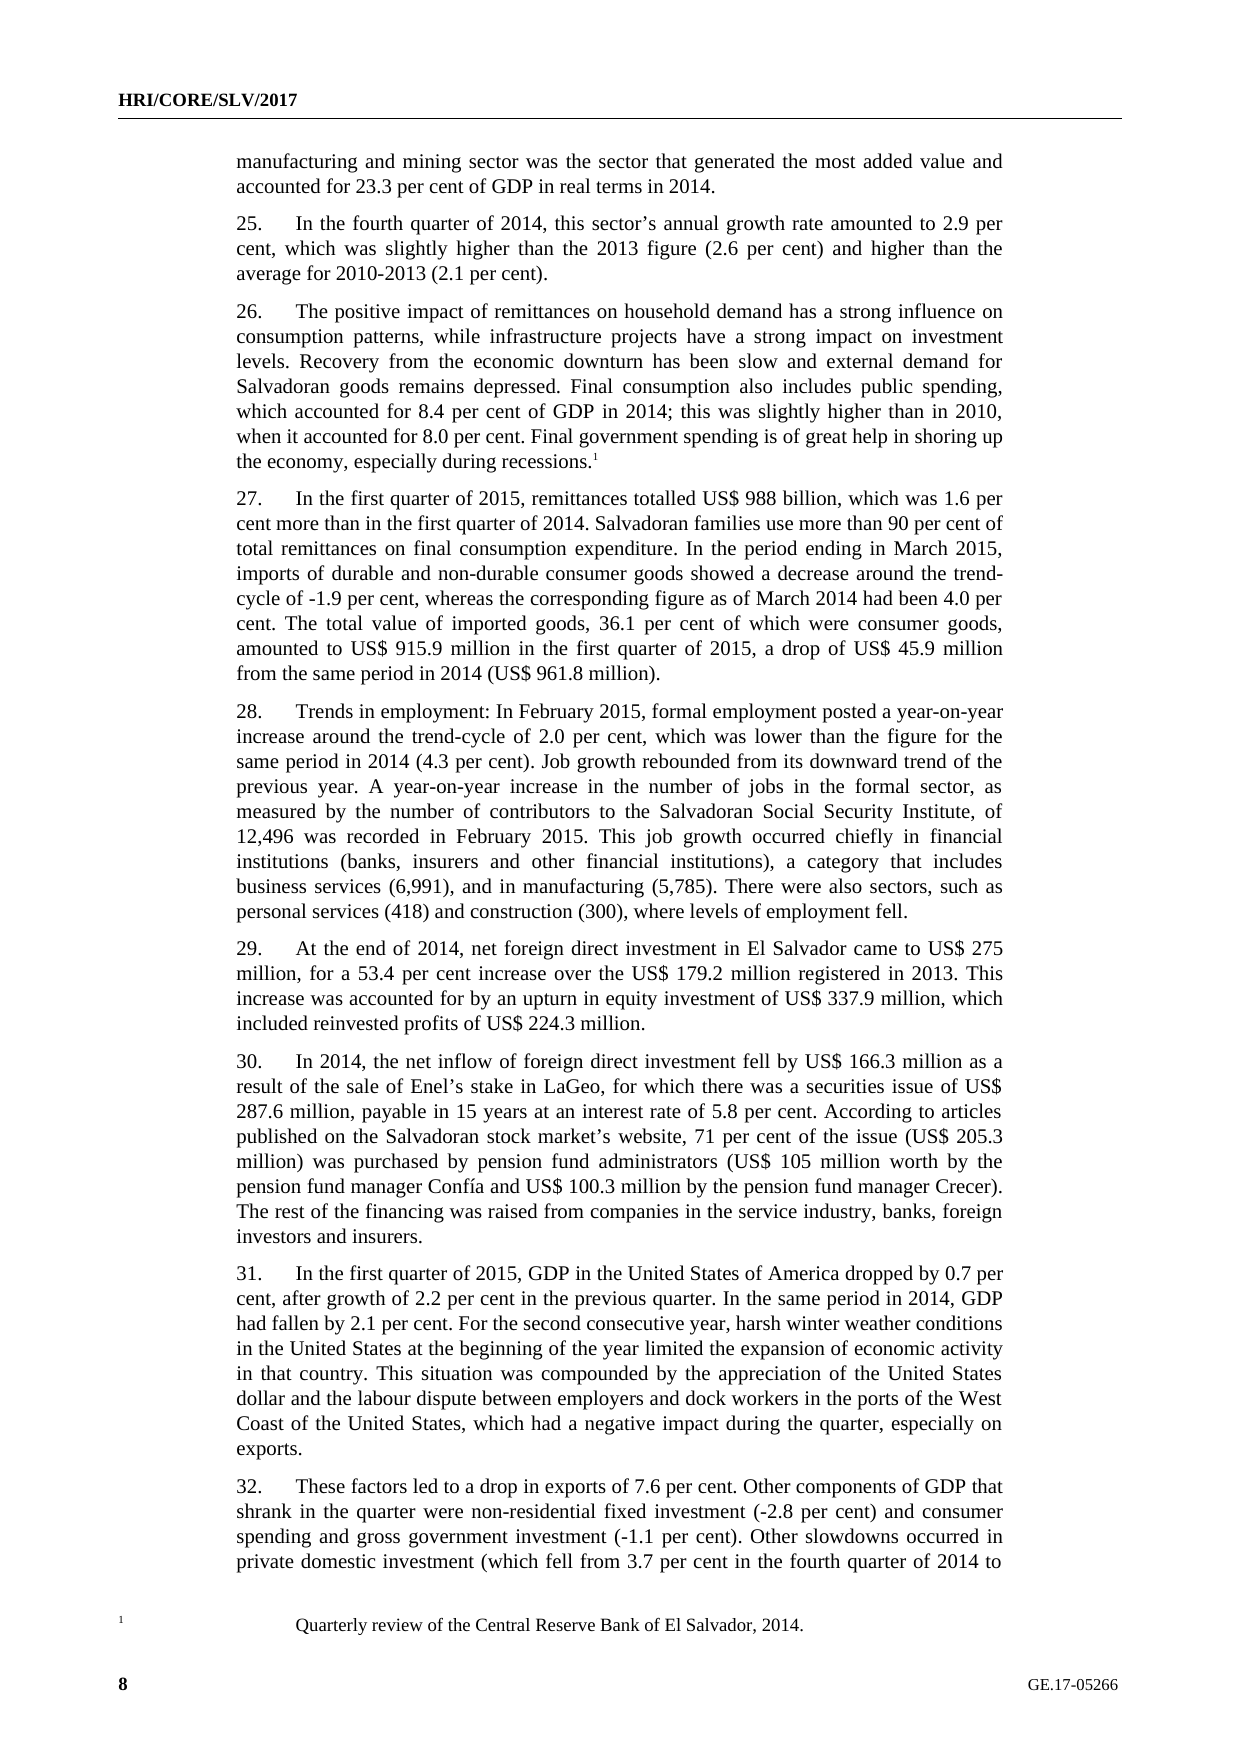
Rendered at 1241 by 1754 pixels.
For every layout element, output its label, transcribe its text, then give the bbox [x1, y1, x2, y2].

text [236, 1473, 1004, 1573]
text 27. In the first quarter of 2015, remittances totalled US$ 988 billion, which was 1.6 per cent more than in the first quarter of 2014. Salvadoran families use more than 90 per cent of total remittances on final consumption expenditure. In the period ending in March 2015, imports of durable and non-durable consumer goods showed a decrease around the trend-cycle of -1.9 per cent, whereas the corresponding figure as of March 2014 had been 4.0 per cent. The total value of imported goods, 36.1 per cent of which were consumer goods, amounted to US$ 915.9 million in the first quarter of 2015, a drop of US$ 45.9 million from the same period in 2014 (US$ 961.8 million). [236, 485, 1004, 685]
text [236, 148, 1004, 198]
text 28. Trends in employment: In February 2015, formal employment posted a year-on-year increase around the trend-cycle of 2.0 per cent, which was lower than the figure for the same period in 2014 (4.3 per cent). Job growth rebounded from its downward trend of the previous year. A year-on-year increase in the number of jobs in the formal sector, as measured by the number of contributors to the Salvadoran Social Security Institute, of 12,496 was recorded in February 2015. This job growth occurred chiefly in financial institutions (banks, insurers and other financial institutions), a category that includes business services (6,991), and in manufacturing (5,785). There were also sectors, such as personal services (418) and construction (300), where levels of employment fell. [236, 698, 1004, 923]
text 30. In 2014, the net inflow of foreign direct investment fell by US$ 166.3 million as a result of the sale of Enel’s stake in LaGeo, for which there was a securities issue of US$ 287.6 million, payable in 15 years at an interest rate of 5.8 per cent. According to articles published on the Salvadoran stock market’s website, 71 per cent of the issue (US$ 205.3 million) was purchased by pension fund administrators (US$ 105 million worth by the pension fund manager Confía and US$ 100.3 million by the pension fund manager Crecer). The rest of the financing was raised from companies in the service industry, banks, foreign investors and insurers. [236, 1048, 1004, 1248]
text 25. In the fourth quarter of 2014, this sector’s annual growth rate amounted to 2.9 per cent, which was slightly higher than the 2013 figure (2.6 per cent) and higher than the average for 2010-2013 (2.1 per cent). [236, 210, 1004, 285]
text 26. The positive impact of remittances on household demand has a strong influence on consumption patterns, while infrastructure projects have a strong impact on investment levels. Recovery from the economic downturn has been slow and external demand for Salvadoran goods remains depressed. Final consumption also includes public spending, which accounted for 8.4 per cent of GDP in 2014; this was slightly higher than in 2010, when it accounted for 8.0 per cent. Final government spending is of great help in shoring up the economy, especially during recessions. [236, 298, 1004, 473]
text 31. In the first quarter of 2015, GDP in the United States of America dropped by 0.7 per cent, after growth of 2.2 per cent in the previous quarter. In the same period in 2014, GDP had fallen by 2.1 per cent. For the second consecutive year, harsh winter weather conditions in the United States at the beginning of the year limited the expansion of economic activity in that country. This situation was compounded by the appreciation of the United States dollar and the labour dispute between employers and dock workers in the ports of the West Coast of the United States, which had a negative impact during the quarter, especially on exports. [236, 1260, 1004, 1460]
text 29. At the end of 2014, net foreign direct investment in El Salvador came to US$ 275 million, for a 53.4 per cent increase over the US$ 179.2 million registered in 2013. This increase was accounted for by an upturn in equity investment of US$ 337.9 million, which included reinvested profits of US$ 224.3 million. [236, 935, 1004, 1035]
